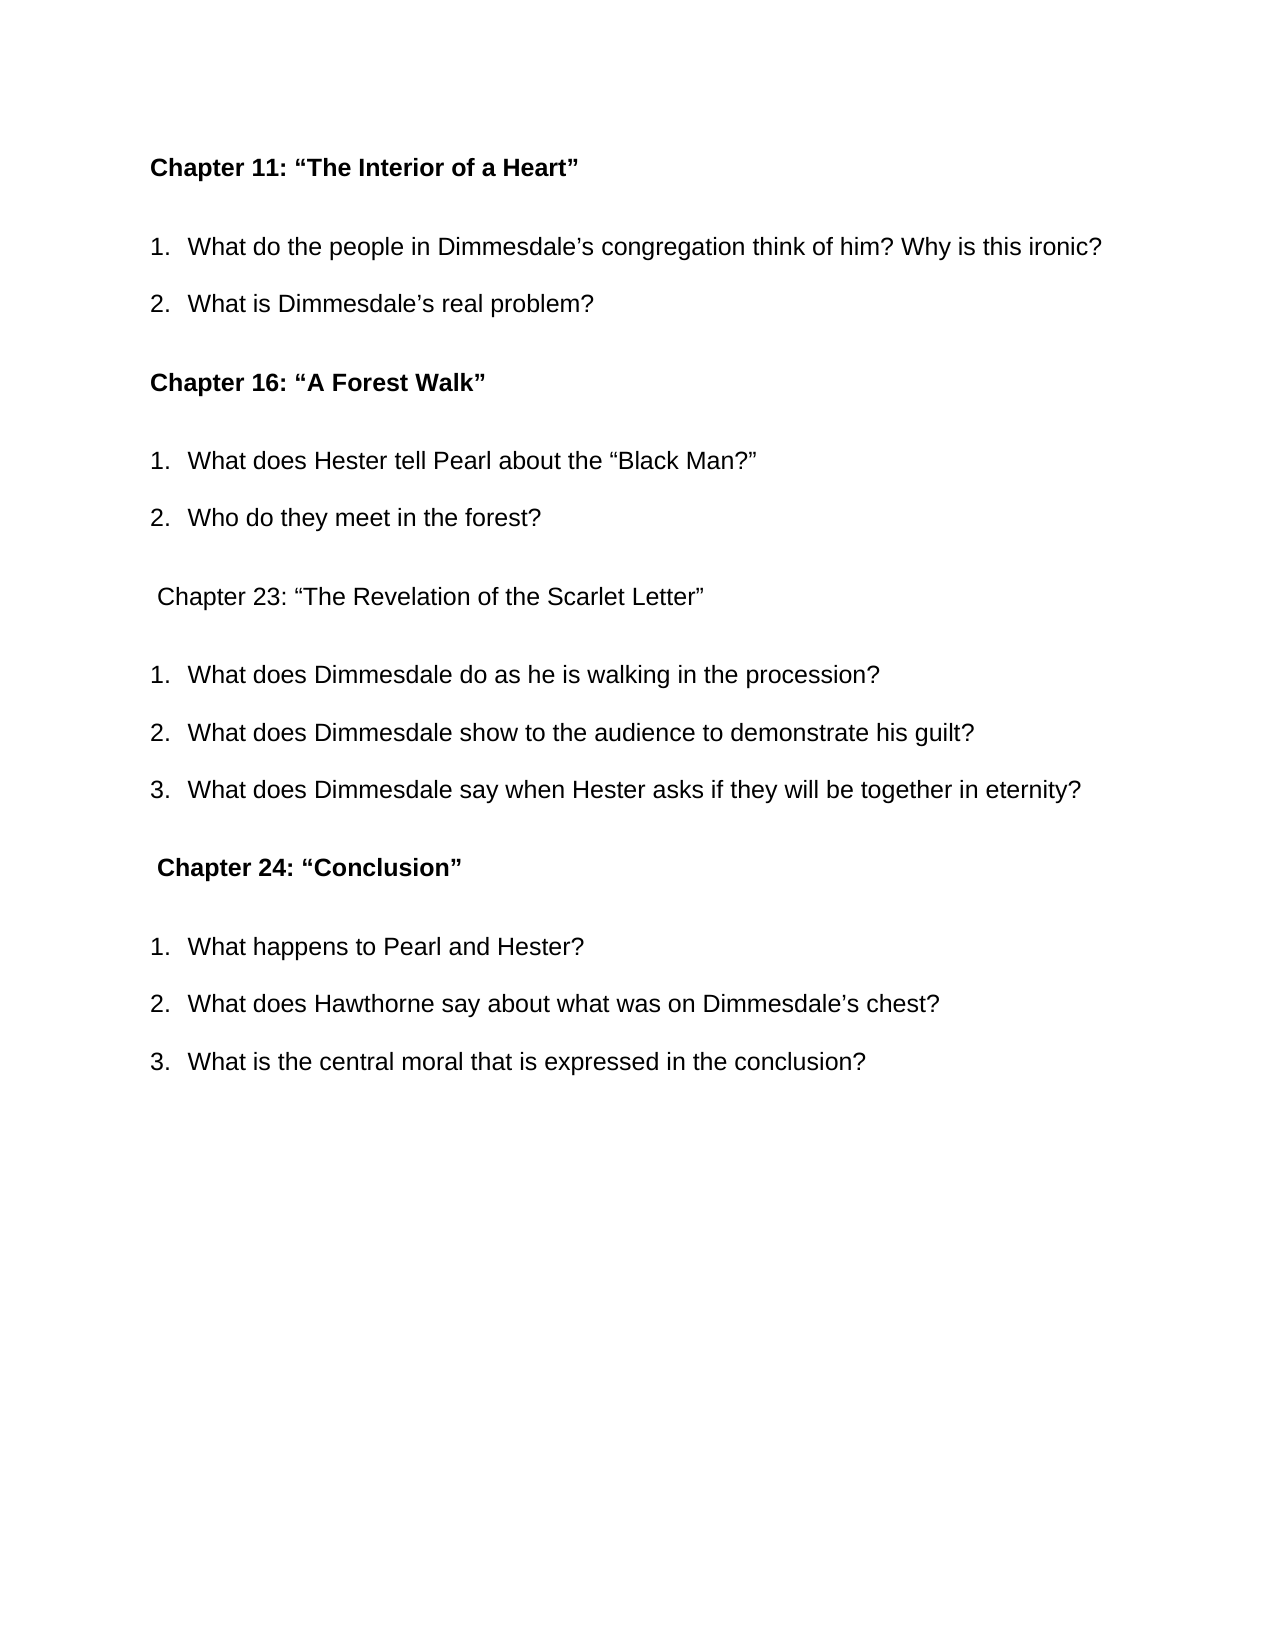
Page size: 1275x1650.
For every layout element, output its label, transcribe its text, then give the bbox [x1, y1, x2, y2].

list What does Hester tell Pearl about the “Black Man?” [150, 446, 1200, 474]
text Chapter 11: “The Interior of a Heart” [75, 153, 1200, 182]
list What happens to Pearl and Hester? [150, 932, 1200, 960]
list What does Dimmesdale show to the audience to demonstrate his guilt? [150, 717, 1200, 746]
list What do the people in Dimmesdale’s congregation think of him? Why is this ironic? [150, 232, 1200, 260]
list What is the central moral that is expressed in the conclusion? [150, 1047, 1200, 1075]
list Who do they meet in the forest? [150, 503, 1200, 532]
text Chapter 24: “Conclusion” [75, 853, 1200, 882]
list What does Dimmesdale say when Hester asks if they will be together in eternity? [150, 775, 1200, 804]
text Chapter 23: “The Revelation of the Scarlet Letter” [75, 582, 1200, 610]
list What is Dimmesdale’s real problem? [150, 289, 1200, 318]
list What does Dimmesdale do as he is walking in the procession? [150, 660, 1200, 689]
list What does Hawthorne say about what was on Dimmesdale’s chest? [150, 989, 1200, 1018]
text Chapter 16: “A Forest Walk” [75, 367, 1200, 396]
